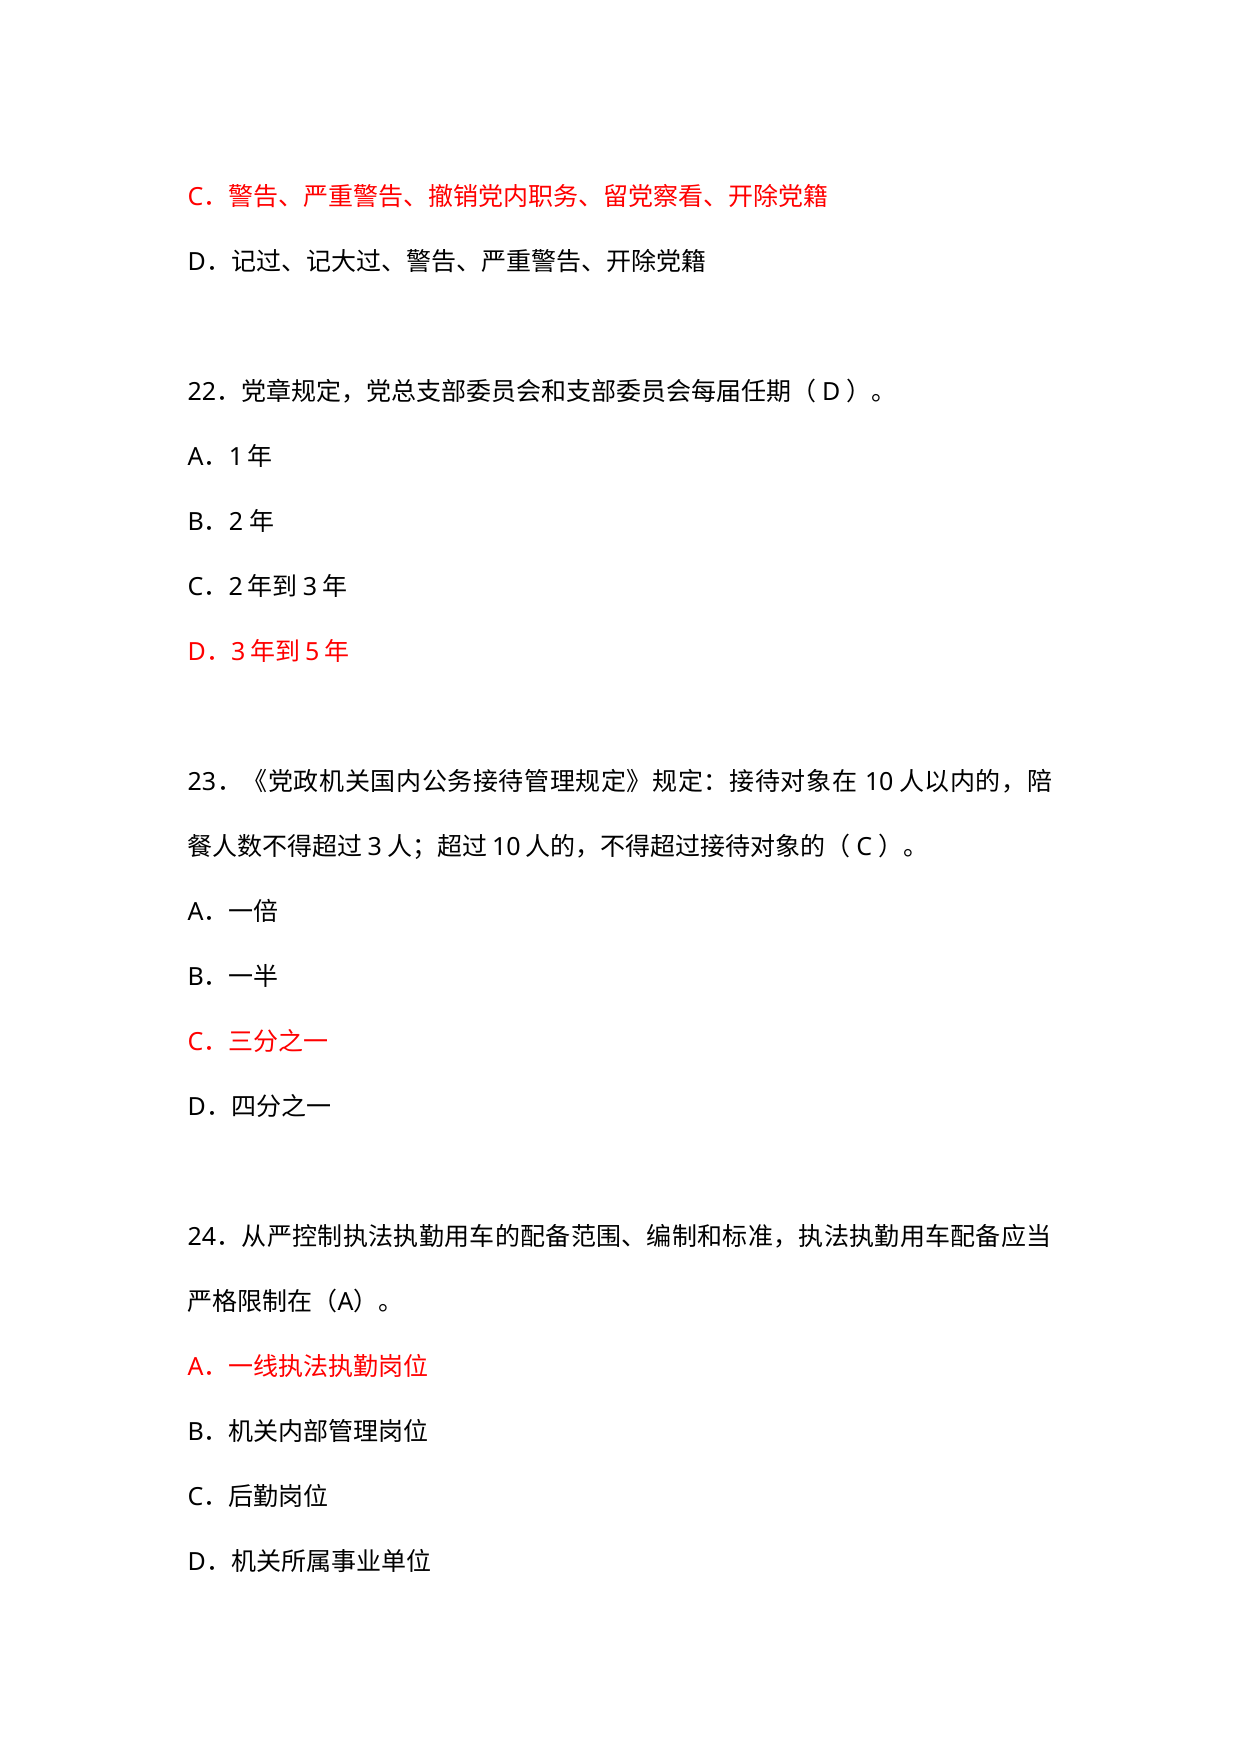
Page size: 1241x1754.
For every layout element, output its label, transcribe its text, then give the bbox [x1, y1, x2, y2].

text C．2年到3年 [187, 552, 1053, 617]
text C．警告、严重警告、撤销党内职务、留党察看、开除党籍 [187, 162, 1053, 227]
text 24．从严控制执法执勤用车的配备范围、编制和标准，执法执勤用车配备应当严格限制在（A）。 [187, 1202, 1053, 1332]
text D．机关所属事业单位 [187, 1527, 1053, 1592]
text B．机关内部管理岗位 [187, 1397, 1053, 1462]
text C．后勤岗位 [187, 1462, 1053, 1527]
text D．记过、记大过、警告、严重警告、开除党籍 [187, 227, 1053, 292]
text A．一线执法执勤岗位 [187, 1332, 1053, 1397]
text C．三分之一 [187, 1007, 1053, 1072]
text 22．党章规定，党总支部委员会和支部委员会每届任期（ D ）。 [187, 357, 1053, 422]
text D．3年到5年 [187, 617, 1053, 682]
text A．一倍 [187, 877, 1053, 942]
text 23．《党政机关国内公务接待管理规定》规定：接待对象在10人以内的，陪餐人数不得超过3人；超过10人的，不得超过接待对象的（ C ）。 [187, 747, 1053, 877]
text B．一半 [187, 942, 1053, 1007]
text A．1年 [187, 422, 1053, 487]
text D．四分之一 [187, 1072, 1053, 1137]
text B．2 年 [187, 487, 1053, 552]
